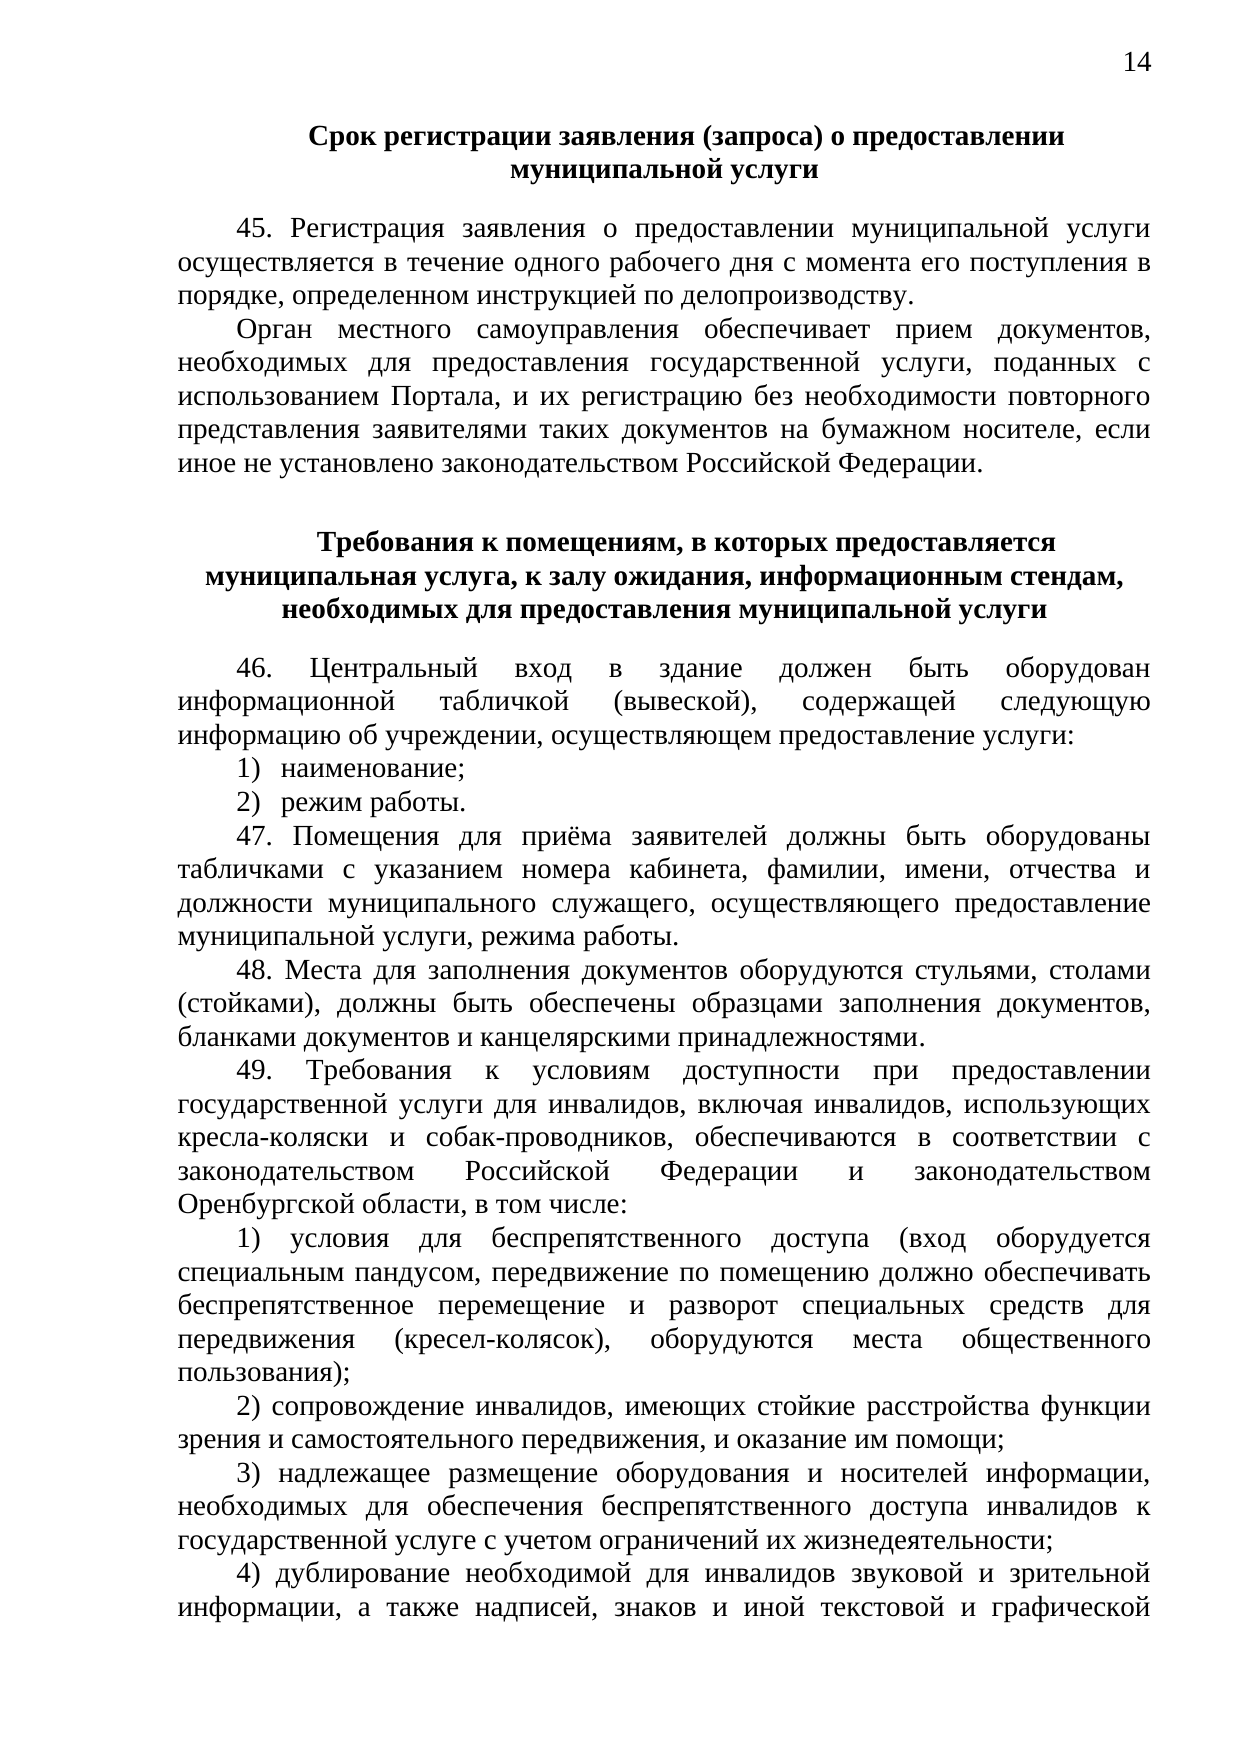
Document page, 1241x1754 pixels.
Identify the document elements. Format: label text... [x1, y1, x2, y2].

text 45. Регистрация заявления о предоставлении муниципальной услуги осуществляется в течение одного рабочего дня с момента его поступления в порядке, определенном инструкцией по делопроизводству. [177, 210, 1152, 311]
text 48. Места для заполнения документов оборудуются стульями, столами (стойками), должны быть обеспечены образцами заполнения документов, бланками документов и канцелярскими принадлежностями. [177, 952, 1152, 1052]
text 46. Центральный вход в здание должен быть оборудован информационной табличкой (вывеской), содержащей следующую информацию об учреждении, осуществляющем предоставление услуги: [177, 650, 1152, 751]
text Срок регистрации заявления (запроса) о предоставлении муниципальной услуги [177, 118, 1152, 185]
text 47. Помещения для приёма заявителей должны быть оборудованы табличками с указанием номера кабинета, фамилии, имени, отчества и должности муниципального служащего, осуществляющего предоставление муниципальной услуги, режима работы. [177, 818, 1152, 952]
list наименование; [177, 751, 1152, 784]
text 2) сопровождение инвалидов, имеющих стойкие расстройства функции зрения и самостоятельного передвижения, и оказание им помощи; [177, 1388, 1152, 1455]
text 3) надлежащее размещение оборудования и носителей информации, необходимых для обеспечения беспрепятственного доступа инвалидов к государственной услуге с учетом ограничений их жизнедеятельности; [177, 1455, 1152, 1556]
text Требования к помещениям, в которых предоставляется муниципальная услуга, к залу ожидания, информационным стендам, необходимых для предоставления муниципальной услуги [177, 524, 1152, 625]
list режим работы. [177, 784, 1152, 818]
text Орган местного самоуправления обеспечивает прием документов, необходимых для предоставления государственной услуги, поданных с использованием Портала, и их регистрацию без необходимости повторного представления заявителями таких документов на бумажном носителе, если иное не установлено законодательством Российской Федерации. [177, 311, 1152, 478]
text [177, 1556, 1152, 1623]
text 1) условия для беспрепятственного доступа (вход оборудуется специальным пандусом, передвижение по помещению должно обеспечивать беспрепятственное перемещение и разворот специальных средств для передвижения (кресел-колясок), оборудуются места общественного пользования); [177, 1220, 1152, 1388]
text 49. Требования к условиям доступности при предоставлении государственной услуги для инвалидов, включая инвалидов, использующих кресла-коляски и собак-проводников, обеспечиваются в соответствии с законодательством Российской Федерации и законодательством Оренбургской области, в том числе: [177, 1052, 1152, 1220]
